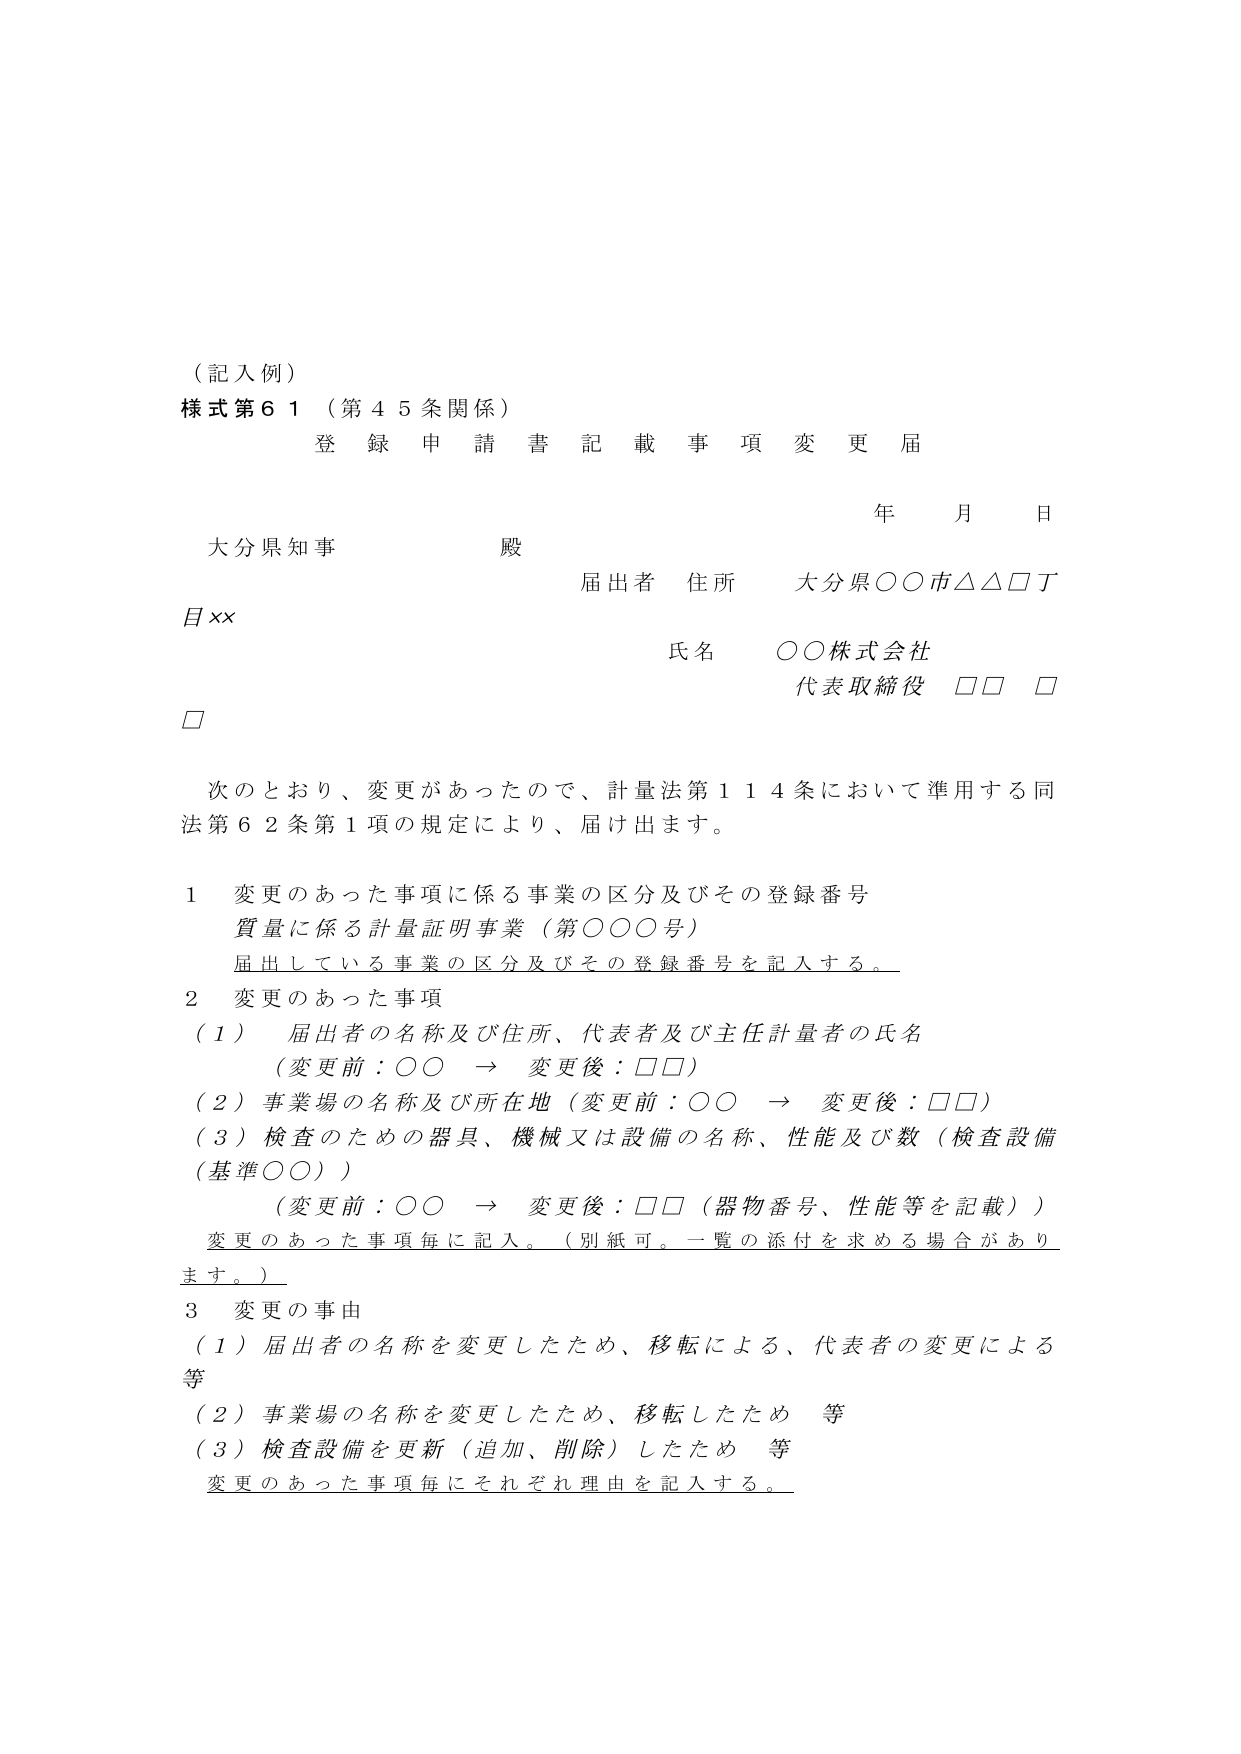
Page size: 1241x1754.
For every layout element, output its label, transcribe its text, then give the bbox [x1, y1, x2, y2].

text （変更前：○○ → 変更後：□□（器物番号、性能等を記載）） [180, 1189, 1060, 1224]
list （変更前：○○ → 変更後：□□） [255, 1050, 1060, 1085]
text 質量に係る計量証明事業（第○○○号） [180, 912, 1060, 946]
text （２）事業場の名称及び所在地（変更前：○○ → 変更後：□□） [180, 1085, 1060, 1120]
text （３）検査設備を更新（追加、削除）したため 等 [180, 1432, 1060, 1467]
text 届出者 住所 大分県○○市△△□丁目×× [180, 565, 1060, 634]
text 氏名 ○○株式会社 [180, 634, 1060, 669]
text 登 録 申 請 書 記 載 事 項 変 更 届 [180, 426, 1060, 461]
text 年 月 日 [180, 495, 1060, 530]
text ２ 変更のあった事項 [180, 981, 1060, 1016]
text 次のとおり、変更があったので、計量法第１１４条において準用する同法第６２条第１項の規定により、届け出ます。 [180, 773, 1060, 842]
text 届出している事業の区分及びその登録番号を記入する。 [180, 946, 1060, 981]
list 届出者の名称及び住所、代表者及び主任計量者の氏名 [180, 1016, 1060, 1050]
text 変更のあった事項毎に記入。（別紙可。一覧の添付を求める場合があります。） [180, 1224, 1060, 1293]
text 変更のあった事項毎にそれぞれ理由を記入する。 [180, 1467, 1060, 1501]
text （２）事業場の名称を変更したため、移転したため 等 [180, 1397, 1060, 1432]
text １ 変更のあった事項に係る事業の区分及びその登録番号 [180, 877, 1060, 912]
text （記入例） [180, 357, 1060, 391]
text ３ 変更の事由 [180, 1293, 1060, 1328]
text 大分県知事 殿 [180, 530, 1060, 565]
text 様式第６１（第４５条関係） [180, 391, 1060, 426]
text （１）届出者の名称を変更したため、移転による、代表者の変更による 等 [180, 1328, 1060, 1397]
text （３）検査のための器具、機械又は設備の名称、性能及び数（検査設備（基準○○）） [180, 1120, 1060, 1189]
text 代表取締役 □□ □□ [180, 669, 1060, 738]
